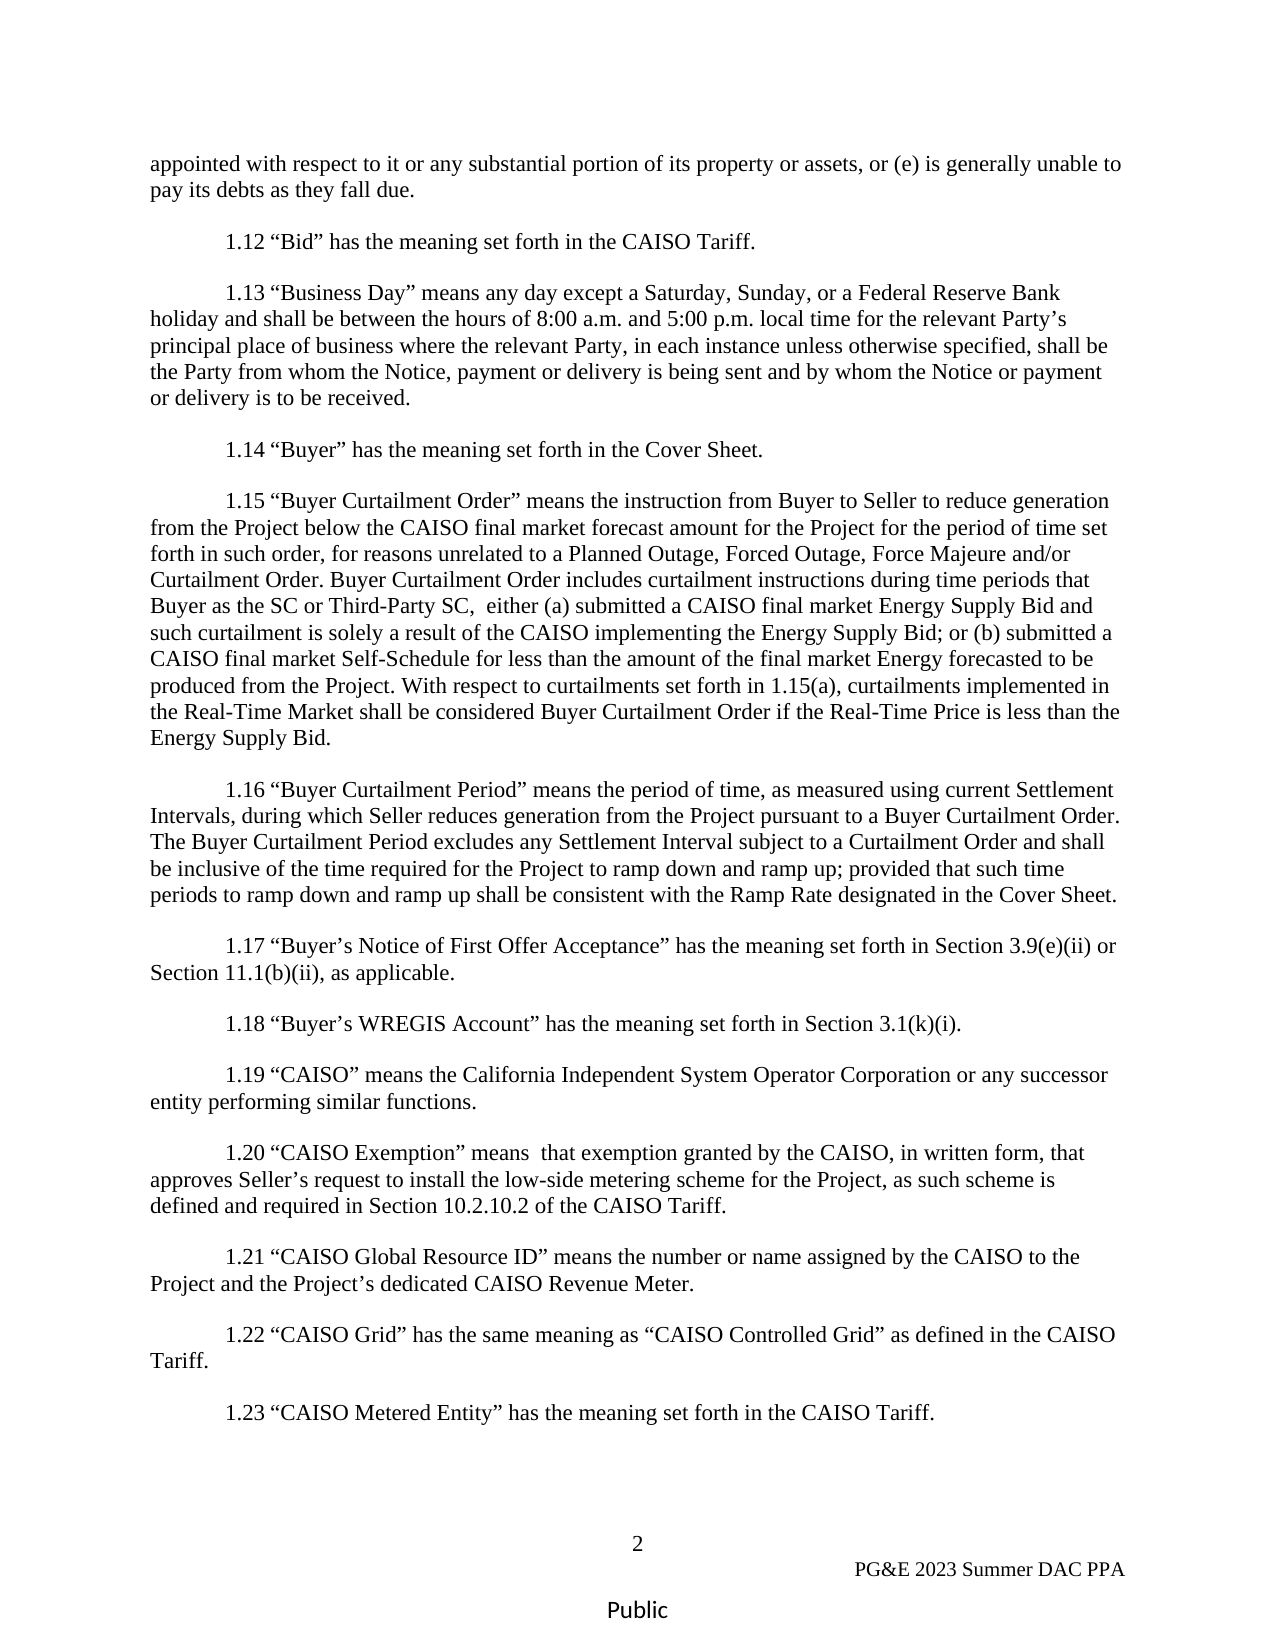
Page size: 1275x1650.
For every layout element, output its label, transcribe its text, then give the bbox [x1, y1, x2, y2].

subtitle “CAISO” means the California Independent System Operator Corporation or any successor entity performing similar functions. [150, 1062, 1125, 1114]
subtitle “Business Day” means any day except a Saturday, Sunday, or a Federal Reserve Bank holiday and shall be between the hours of 8:00 a.m. and 5:00 p.m. local time for the relevant Party’s principal place of business where the relevant Party, in each instance unless otherwise specified, shall be the Party from whom the Notice, payment or delivery is being sent and by whom the Notice or payment or delivery is to be received. [150, 279, 1125, 411]
subtitle “Buyer’s Notice of First Offer Acceptance” has the meaning set forth in Section 3.9(e)(ii) or Section 11.1(b)(ii), as applicable. [150, 932, 1125, 985]
subtitle “Buyer Curtailment Order” means the instruction from Buyer to Seller to reduce generation from the Project below the CAISO final market forecast amount for the Project for the period of time set forth in such order, for reasons unrelated to a Planned Outage, Forced Outage, Force Majeure and/or Curtailment Order. Buyer Curtailment Order includes curtailment instructions during time periods that Buyer as the SC or Third-Party SC, either (a) submitted a CAISO final market Energy Supply Bid and such curtailment is solely a result of the CAISO implementing the Energy Supply Bid; or (b) submitted a CAISO final market Self-Schedule for less than the amount of the final market Energy forecasted to be produced from the Project. With respect to curtailments set forth in 1.15(a), curtailments implemented in the Real-Time Market shall be considered Buyer Curtailment Order if the Real-Time Price is less than the Energy Supply Bid. [150, 487, 1125, 751]
subtitle “CAISO Exemption” means that exemption granted by the CAISO, in written form, that approves Seller’s request to install the low-side metering scheme for the Project, as such scheme is defined and required in Section 10.2.10.2 of the CAISO Tariff. [150, 1139, 1125, 1218]
subtitle “Bid” has the meaning set forth in the CAISO Tariff. [150, 228, 1125, 254]
subtitle “Buyer Curtailment Period” means the period of time, as measured using current Settlement Intervals, during which Seller reduces generation from the Project pursuant to a Buyer Curtailment Order. The Buyer Curtailment Period excludes any Settlement Interval subject to a Curtailment Order and shall be inclusive of the time required for the Project to ramp down and ramp up; provided that such time periods to ramp down and ramp up shall be consistent with the Ramp Rate designated in the Cover Sheet. [150, 776, 1125, 907]
subtitle “CAISO Metered Entity” has the meaning set forth in the CAISO Tariff. [150, 1399, 1125, 1425]
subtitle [150, 150, 1125, 203]
subtitle “Buyer’s WREGIS Account” has the meaning set forth in Section 3.1(k)(i). [150, 1010, 1125, 1037]
subtitle “CAISO Global Resource ID” means the number or name assigned by the CAISO to the Project and the Project’s dedicated CAISO Revenue Meter. [150, 1243, 1125, 1296]
subtitle “CAISO Grid” has the same meaning as “CAISO Controlled Grid” as defined in the CAISO Tariff. [150, 1321, 1125, 1374]
subtitle “Buyer” has the meaning set forth in the Cover Sheet. [150, 436, 1125, 462]
